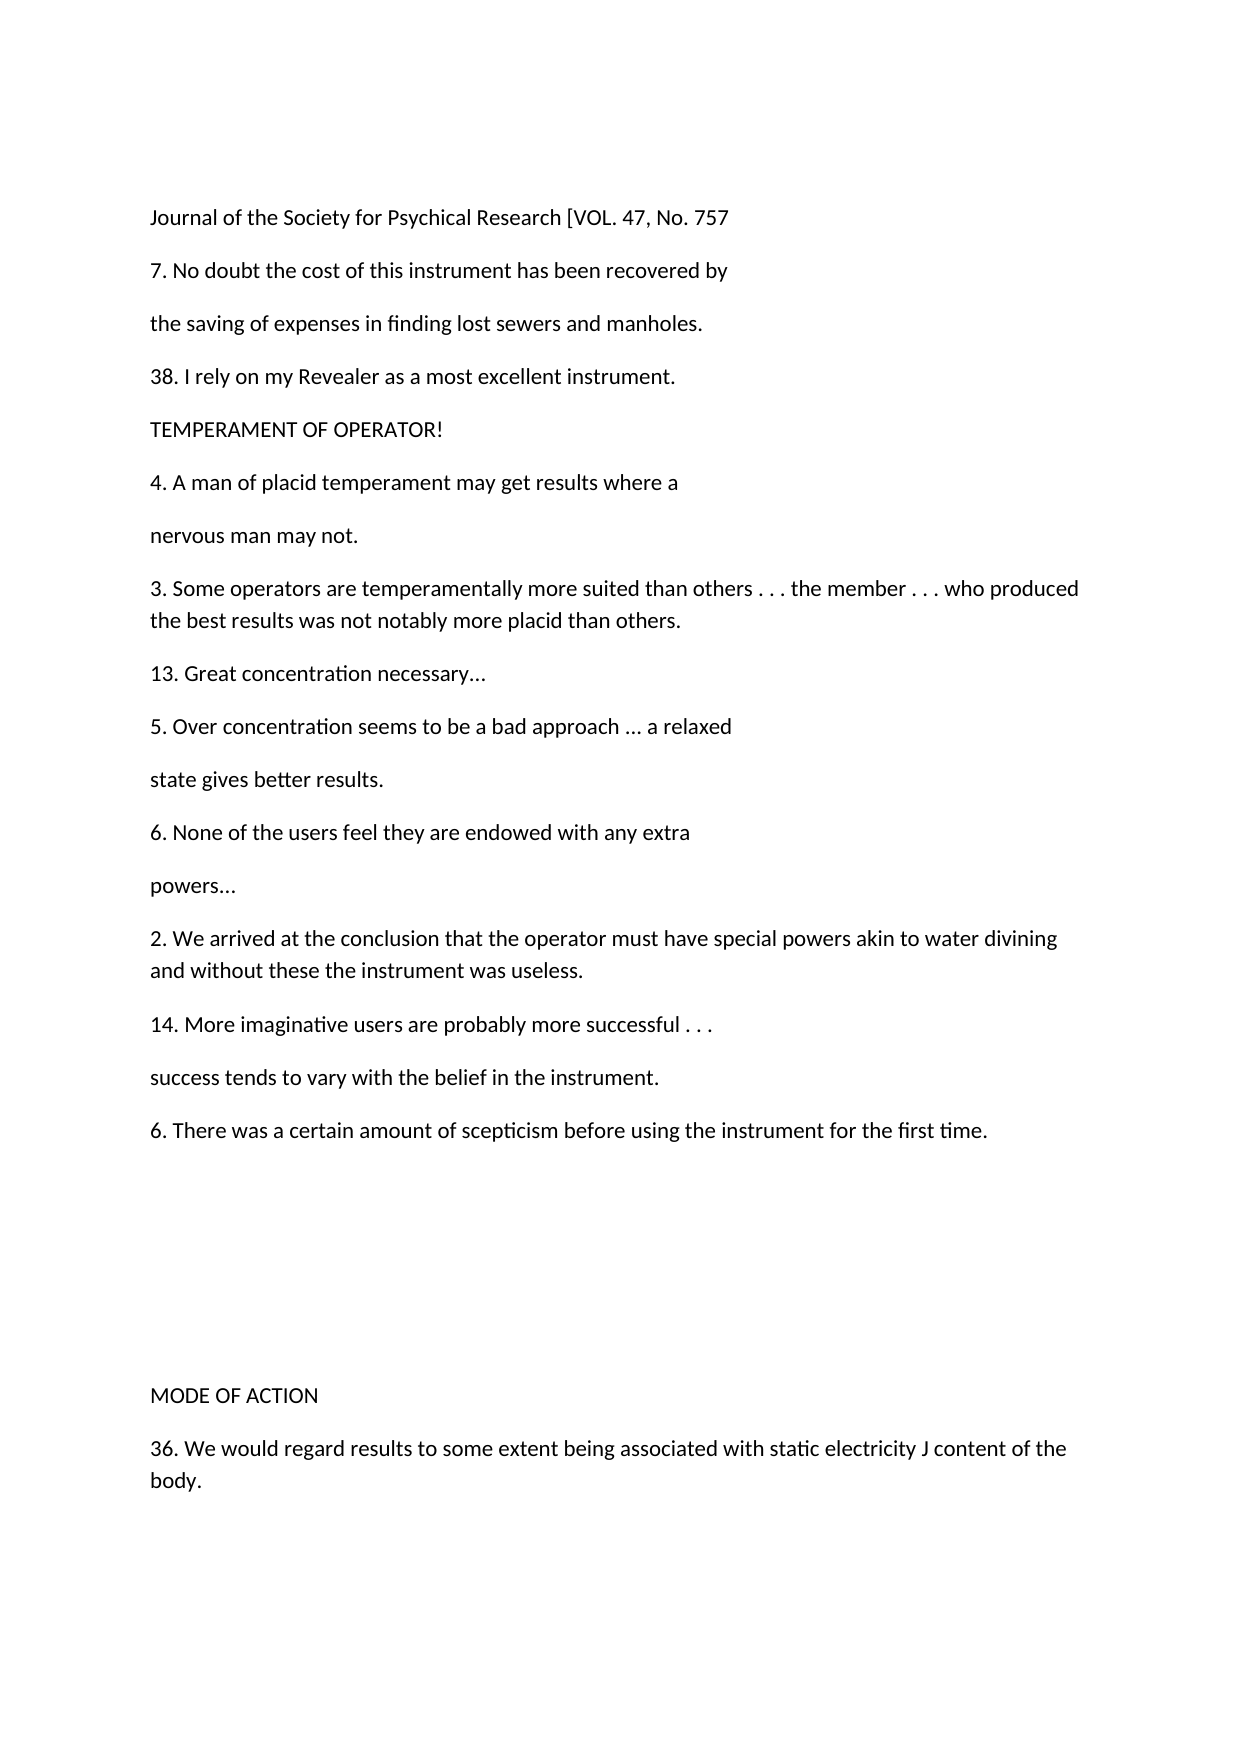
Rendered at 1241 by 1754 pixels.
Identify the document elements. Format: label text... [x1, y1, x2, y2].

text 7. No doubt the cost of this instrument has been recovered by [150, 256, 1090, 284]
text 5. Over concentration seems to be a bad approach ... a relaxed [150, 712, 1090, 740]
text Journal of the Society for Psychical Research [VOL. 47, No. 757 [150, 203, 1090, 231]
text 38. I rely on my Revealer as a most excellent instrument. [150, 362, 1090, 390]
text 14. More imaginative users are probably more successful . . . [150, 1010, 1090, 1038]
text 6. There was a certain amount of scepticism before using the instrument for the first time. [150, 1116, 1090, 1144]
text state gives better results. [150, 765, 1090, 793]
text 3. Some operators are temperamentally more suited than others . . . the member . . . who produced the best results was not notably more placid than others. [150, 574, 1090, 634]
text the saving of expenses in finding lost sewers and manholes. [150, 309, 1090, 337]
text success tends to vary with the belief in the instrument. [150, 1063, 1090, 1091]
text nervous man may not. [150, 521, 1090, 549]
text 36. We would regard results to some extent being associated with static electricity J content of the body. [150, 1434, 1090, 1494]
text MODE OF ACTION [150, 1381, 1090, 1409]
text TEMPERAMENT OF OPERATOR! [150, 415, 1090, 443]
text 4. A man of placid temperament may get results where a [150, 468, 1090, 496]
text powers... [150, 871, 1090, 899]
text 13. Great concentration necessary... [150, 659, 1090, 687]
text 2. We arrived at the conclusion that the operator must have special powers akin to water divining and without these the instrument was useless. [150, 924, 1090, 985]
text 6. None of the users feel they are endowed with any extra [150, 818, 1090, 846]
